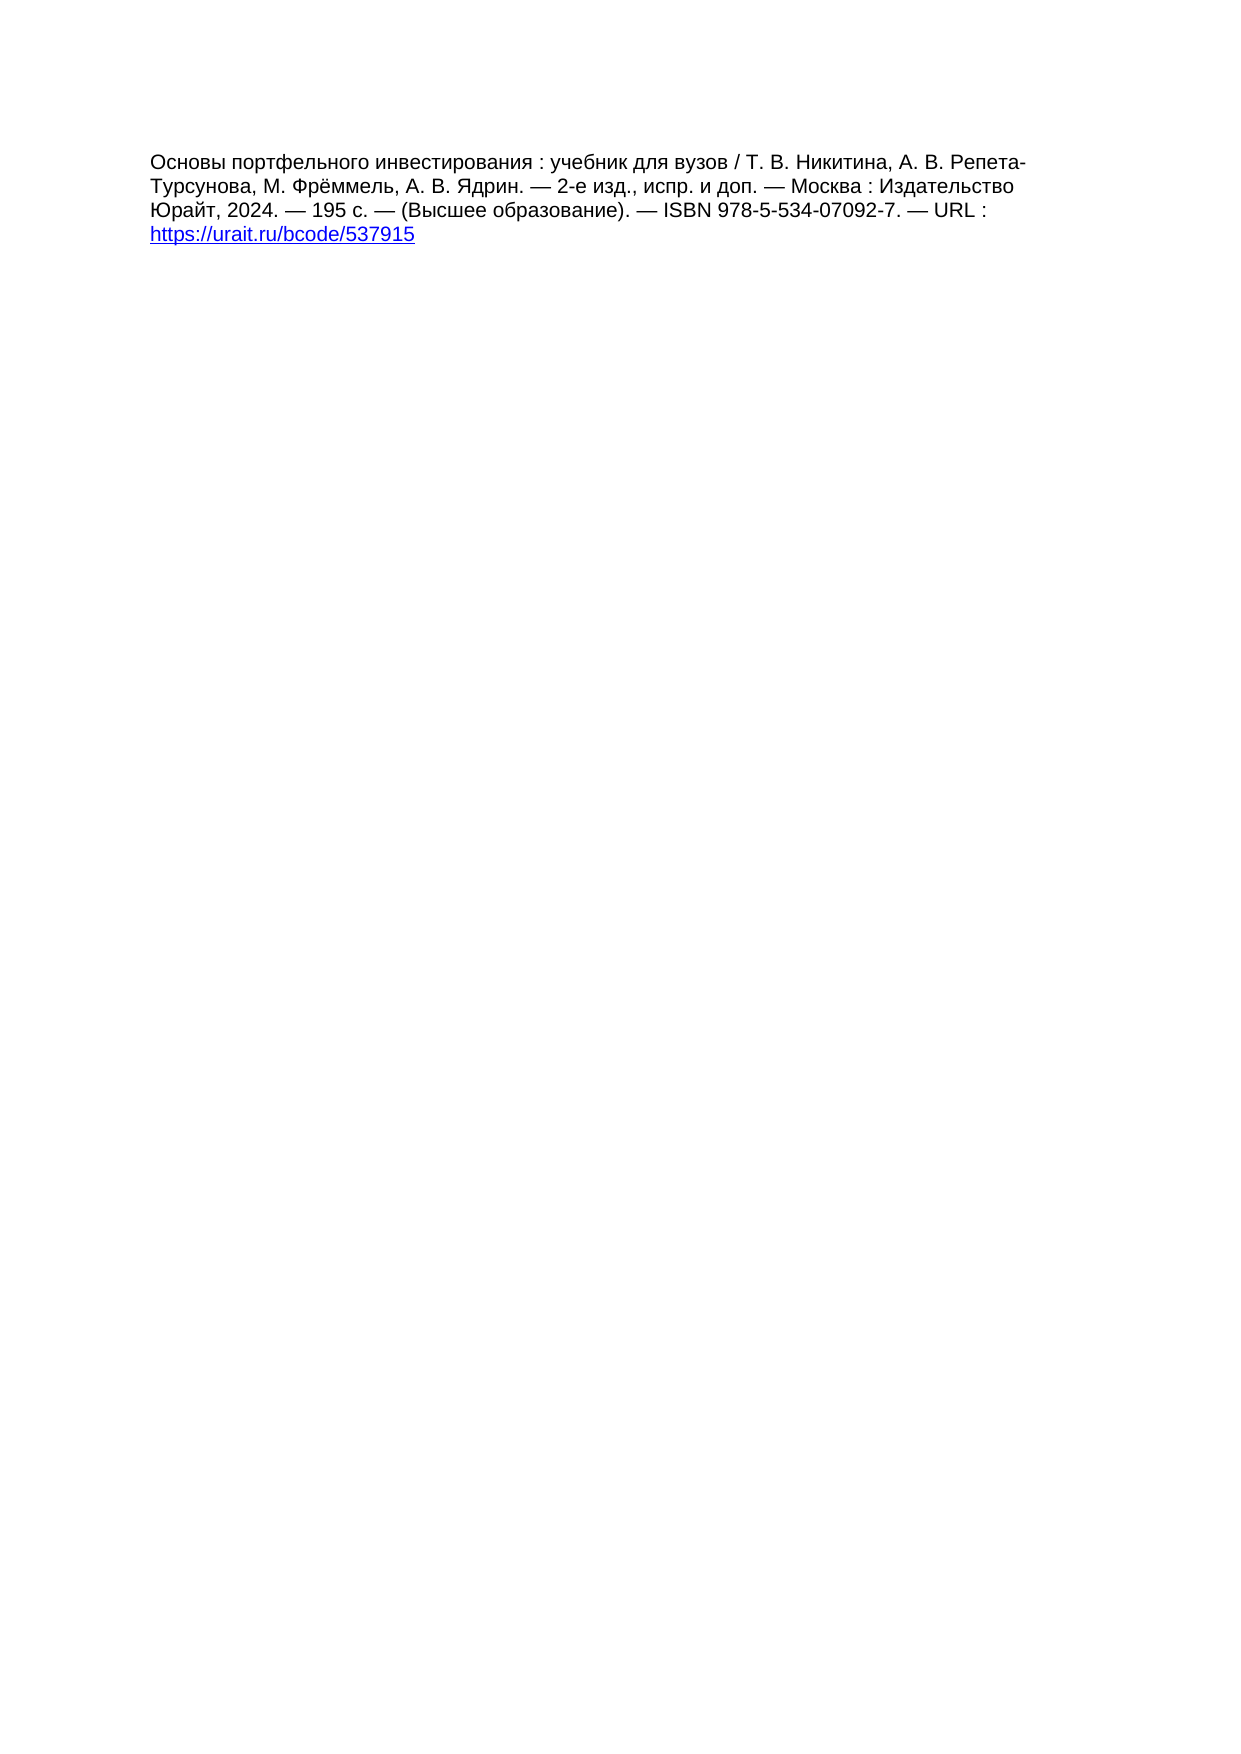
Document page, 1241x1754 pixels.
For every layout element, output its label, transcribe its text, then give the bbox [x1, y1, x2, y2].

text Основы портфельного инвестирования : учебник для вузов / Т. В. Никитина, А. В. Репета-Турсунова, М. Фрёммель, А. В. Ядрин. — 2-е изд., испр. и доп. — Москва : Издательство Юрайт, 2024. — 195 с. — (Высшее образование). — ISBN 978-5-534-07092-7. — URL : https://urait.ru/bcode/537915 [150, 150, 1090, 246]
